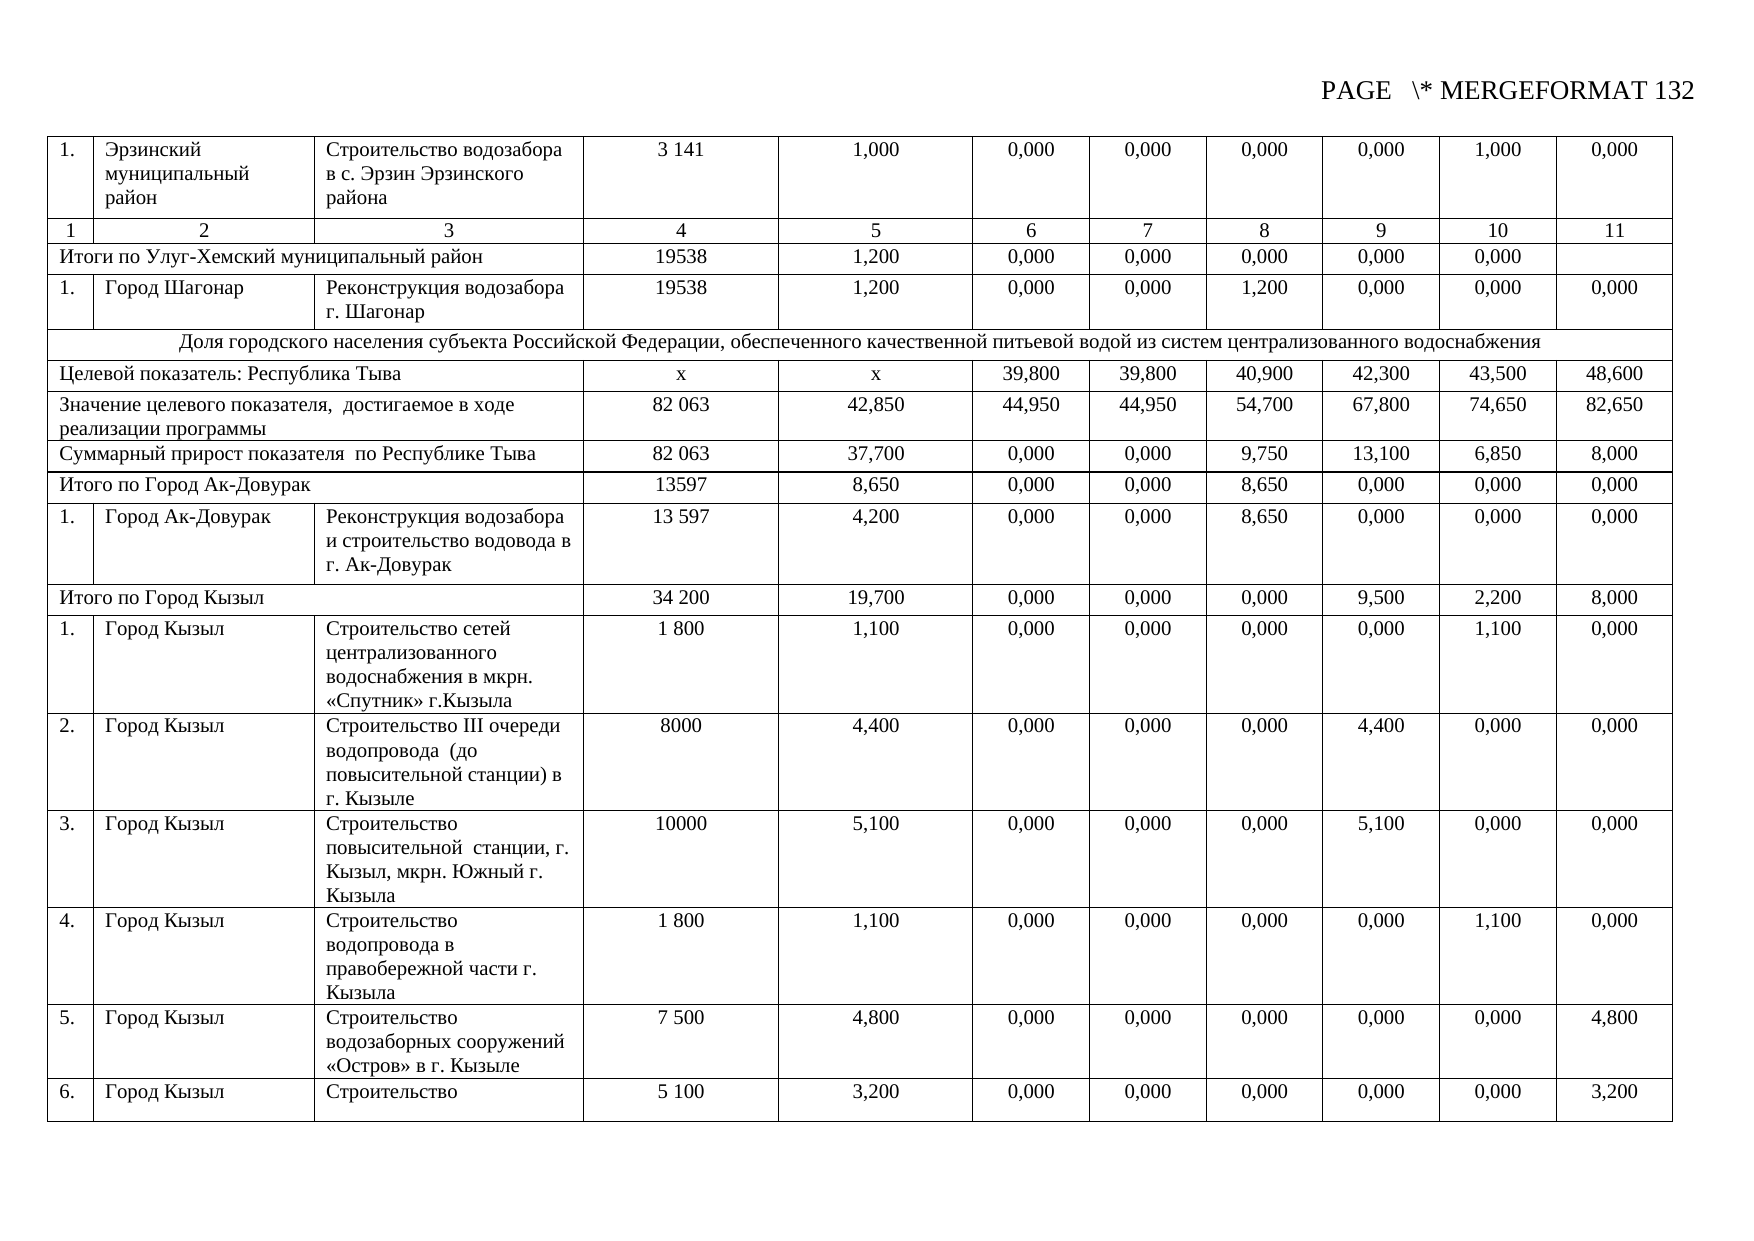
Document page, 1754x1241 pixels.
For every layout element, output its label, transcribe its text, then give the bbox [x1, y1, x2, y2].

table_cell 0,000 [1557, 137, 1672, 217]
table_cell 5,100 [779, 811, 972, 907]
table_cell Город Кызыл [94, 714, 314, 810]
table_cell 0,000 [1323, 1079, 1439, 1121]
table_cell 0,000 [1323, 137, 1439, 217]
table_cell [1557, 244, 1672, 274]
table_cell Строительство водозаборных сооружений «Остров» в г. Кызыле [315, 1005, 583, 1077]
table_cell Город Кызыл [94, 1079, 314, 1121]
table_cell 34 200 [584, 585, 778, 615]
table_cell 48,600 [1557, 361, 1672, 391]
table_cell Город Кызыл [94, 908, 314, 1004]
table_cell 0,000 [1323, 1005, 1439, 1077]
table_cell 5. [48, 1005, 93, 1077]
table_cell 44,950 [1090, 392, 1206, 440]
table_cell 0,000 [1090, 811, 1206, 907]
table_cell 1,100 [1440, 616, 1556, 712]
table_cell 1. [48, 137, 93, 217]
table_cell 0,000 [1557, 908, 1672, 1004]
table_cell 8000 [584, 714, 778, 810]
table_cell Строительство III очереди водопровода (до повысительной станции) в г. Кызыле [315, 714, 583, 810]
table_cell 8,000 [1557, 441, 1672, 471]
table_cell 39,800 [1090, 361, 1206, 391]
table_cell 1,200 [779, 244, 972, 274]
table_cell 13,100 [1323, 441, 1439, 471]
table_cell 2 [94, 219, 314, 242]
table_cell Строительство сетей централизованного водоснабжения в мкрн. «Спутник» г.Кызыла [315, 616, 583, 712]
table_cell 1 800 [584, 616, 778, 712]
table_cell 0,000 [973, 244, 1089, 274]
table_cell 0,000 [1323, 908, 1439, 1004]
table_cell 0,000 [1440, 504, 1556, 584]
table_cell 0,000 [1440, 275, 1556, 328]
table_cell 0,000 [973, 441, 1089, 471]
table_cell 9,750 [1207, 441, 1322, 471]
table_cell Суммарный прирост показателя по Республике Тыва [48, 441, 583, 471]
table_cell 0,000 [1090, 504, 1206, 584]
table_cell 82,650 [1557, 392, 1672, 440]
table_cell 5 100 [584, 1079, 778, 1121]
table_cell 0,000 [1440, 1079, 1556, 1121]
table_cell 0,000 [973, 908, 1089, 1004]
table_cell 8,650 [779, 473, 972, 503]
table_cell 0,000 [973, 585, 1089, 615]
table_cell 0,000 [973, 616, 1089, 712]
table_cell 0,000 [1323, 244, 1439, 274]
table_cell Реконструкция водозабора г. Шагонар [315, 275, 583, 328]
table_cell 0,000 [1557, 616, 1672, 712]
table_cell 10000 [584, 811, 778, 907]
table_cell 1,100 [779, 908, 972, 1004]
table_cell 0,000 [1557, 811, 1672, 907]
table_cell 1 800 [584, 908, 778, 1004]
table_cell 0,000 [1440, 811, 1556, 907]
table_cell 1. [48, 616, 93, 712]
table_cell 4,400 [1323, 714, 1439, 810]
table_cell 8 [1207, 219, 1322, 242]
table_cell 9,500 [1323, 585, 1439, 615]
table_cell 0,000 [1090, 441, 1206, 471]
table_cell 82 063 [584, 441, 778, 471]
table_cell 0,000 [1207, 1005, 1322, 1077]
table_cell 0,000 [1440, 244, 1556, 274]
table_cell 6,850 [1440, 441, 1556, 471]
table_cell Строительство повысительной станции, г. Кызыл, мкрн. Южный г. Кызыла [315, 811, 583, 907]
table_cell 1,100 [779, 616, 972, 712]
table_cell 9 [1323, 219, 1439, 242]
table_cell 0,000 [973, 1005, 1089, 1077]
table_cell Реконструкция водозабора и строительство водовода в г. Ак-Довурак [315, 504, 583, 584]
table_cell 1,000 [779, 137, 972, 217]
table_cell Итого по Город Ак-Довурак [48, 473, 583, 503]
table_cell 0,000 [1090, 244, 1206, 274]
table_cell 0,000 [1207, 244, 1322, 274]
table_cell 74,650 [1440, 392, 1556, 440]
table_cell 4 [584, 219, 778, 242]
table_cell 0,000 [973, 504, 1089, 584]
table_cell 6. [48, 1079, 93, 1121]
table_cell Целевой показатель: Республика Тыва [48, 361, 583, 391]
table_cell x [779, 361, 972, 391]
table_cell 5,100 [1323, 811, 1439, 907]
table_cell 0,000 [1090, 585, 1206, 615]
table_cell Значение целевого показателя, достигаемое в ходе реализации программы [48, 392, 583, 440]
table_cell 0,000 [1090, 714, 1206, 810]
table_cell 82 063 [584, 392, 778, 440]
table_cell 0,000 [1090, 908, 1206, 1004]
table_cell 0,000 [1323, 616, 1439, 712]
table_cell 42,850 [779, 392, 972, 440]
table_cell 11 [1557, 219, 1672, 242]
table_cell 3. [48, 811, 93, 907]
table_cell 7 500 [584, 1005, 778, 1077]
table_cell 0,000 [1323, 504, 1439, 584]
table_cell Доля городского населения субъекта Российской Федерации, обеспеченного качественной питьевой водой из систем централизованного водоснабжения [48, 330, 1672, 360]
table_cell 0,000 [1207, 908, 1322, 1004]
table_cell 0,000 [1323, 275, 1439, 328]
table_cell 6 [973, 219, 1089, 242]
table_cell 0,000 [973, 714, 1089, 810]
table_cell 0,000 [1207, 811, 1322, 907]
table_cell 4,400 [779, 714, 972, 810]
table_cell 13 597 [584, 504, 778, 584]
table_cell 8,000 [1557, 585, 1672, 615]
table_cell 0,000 [973, 275, 1089, 328]
table_cell 8,650 [1207, 504, 1322, 584]
table_cell 1,000 [1440, 137, 1556, 217]
table_cell Итого по Город Кызыл [48, 585, 583, 615]
table_cell 0,000 [1207, 714, 1322, 810]
table_cell 10 [1440, 219, 1556, 242]
table_cell 1,100 [1440, 908, 1556, 1004]
table_cell 3 [315, 219, 583, 242]
table_cell 37,700 [779, 441, 972, 471]
table_cell 0,000 [1440, 714, 1556, 810]
table_cell 0,000 [973, 811, 1089, 907]
table_cell Эрзинский муниципальный район [94, 137, 314, 217]
table_cell Город Кызыл [94, 811, 314, 907]
table_cell 0,000 [973, 473, 1089, 503]
table_cell 0,000 [1557, 714, 1672, 810]
table_cell Итоги по Улуг-Хемский муниципальный район [48, 244, 583, 274]
table_cell 19,700 [779, 585, 972, 615]
table_cell 1,200 [779, 275, 972, 328]
table_cell 4. [48, 908, 93, 1004]
table_cell Строительство водозабора в с. Эрзин Эрзинского района [315, 137, 583, 217]
table_cell 0,000 [1207, 137, 1322, 217]
table_cell 0,000 [973, 1079, 1089, 1121]
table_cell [315, 1079, 583, 1121]
table_cell x [584, 361, 778, 391]
table_cell 7 [1090, 219, 1206, 242]
table_cell 0,000 [1090, 473, 1206, 503]
table_cell 44,950 [973, 392, 1089, 440]
table_cell 67,800 [1323, 392, 1439, 440]
table_cell 54,700 [1207, 392, 1322, 440]
table_cell 13597 [584, 473, 778, 503]
table_cell 5 [779, 219, 972, 242]
table_cell 0,000 [1090, 616, 1206, 712]
table_cell 2. [48, 714, 93, 810]
table_cell 1,200 [1207, 275, 1322, 328]
table_cell 0,000 [1090, 275, 1206, 328]
table_cell Строительство водопровода в правобережной части г. Кызыла [315, 908, 583, 1004]
table_cell 4,200 [779, 504, 972, 584]
table_cell 0,000 [1207, 1079, 1322, 1121]
table_cell 0,000 [1323, 473, 1439, 503]
table_cell 0,000 [973, 137, 1089, 217]
table_cell 40,900 [1207, 361, 1322, 391]
table_cell Город Кызыл [94, 1005, 314, 1077]
table_cell 19538 [584, 244, 778, 274]
table_cell Город Шагонар [94, 275, 314, 328]
table_cell 0,000 [1557, 275, 1672, 328]
table_cell 0,000 [1207, 585, 1322, 615]
table_cell 39,800 [973, 361, 1089, 391]
table_cell 42,300 [1323, 361, 1439, 391]
table_cell Город Ак-Довурак [94, 504, 314, 584]
table_cell 0,000 [1090, 137, 1206, 217]
table_cell 3,200 [1557, 1079, 1672, 1121]
table_cell 0,000 [1440, 1005, 1556, 1077]
table_cell 4,800 [1557, 1005, 1672, 1077]
table_cell Город Кызыл [94, 616, 314, 712]
table_cell 2,200 [1440, 585, 1556, 615]
table_cell 0,000 [1090, 1005, 1206, 1077]
table_cell 3,200 [779, 1079, 972, 1121]
table_cell 0,000 [1207, 616, 1322, 712]
table_cell 0,000 [1440, 473, 1556, 503]
table_cell 1. [48, 504, 93, 584]
table_cell 0,000 [1557, 473, 1672, 503]
table_cell 0,000 [1557, 504, 1672, 584]
table_cell 8,650 [1207, 473, 1322, 503]
table_cell 3 141 [584, 137, 778, 217]
table_cell 4,800 [779, 1005, 972, 1077]
table_cell 1. [48, 275, 93, 328]
table_cell 43,500 [1440, 361, 1556, 391]
table_cell 19538 [584, 275, 778, 328]
table_cell 1 [48, 219, 93, 242]
table_cell 0,000 [1090, 1079, 1206, 1121]
